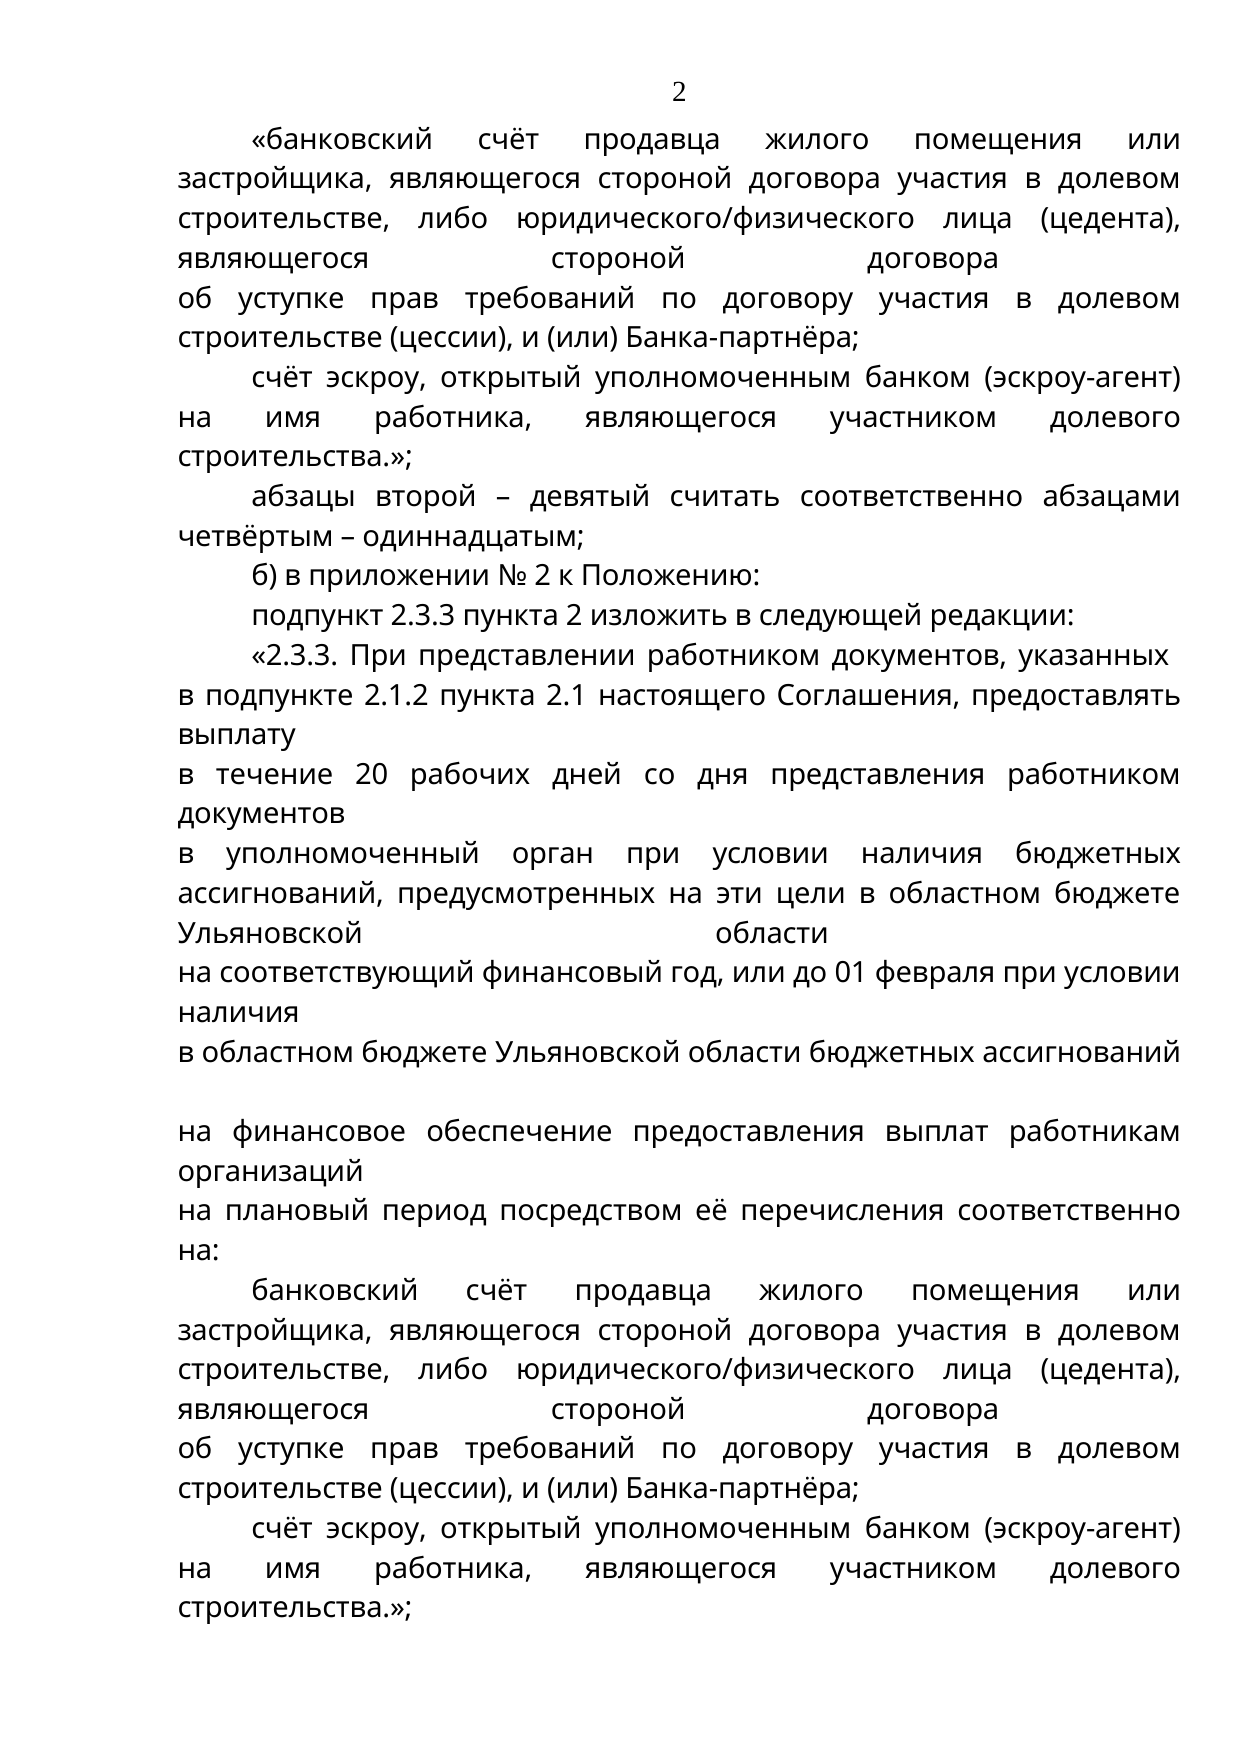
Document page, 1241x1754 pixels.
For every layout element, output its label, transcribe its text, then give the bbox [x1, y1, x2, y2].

text б) в приложении № 2 к Положению: [177, 555, 1181, 594]
text абзацы второй – девятый считать соответственно абзацами четвёртым – одиннадцатым; [177, 475, 1181, 555]
text подпункт 2.3.3 пункта 2 изложить в следующей редакции: [177, 594, 1181, 634]
text счёт эскроу, открытый уполномоченным банком (эскроу-агент) на имя работника, являющегося участником долевого строительства.»; [177, 356, 1181, 475]
text «2.3.3. При представлении работником документов, указанных в подпункте 2.1.2 пункта 2.1 настоящего Соглашения, предоставлять выплату в течение 20 рабочих дней со дня представления работником документов в уполномоченный орган при условии наличия бюджетных ассигнований, предусмотренных на эти цели в областном бюджете Ульяновской области на соответствующий финансовый год, или до 01 февраля при условии наличия в областном бюджете Ульяновской области бюджетных ассигнований на финансовое обеспечение предоставления выплат работникам организаций на плановый период посредством её перечисления соответственно на: [177, 634, 1181, 1269]
text счёт эскроу, открытый уполномоченным банком (эскроу-агент) на имя работника, являющегося участником долевого строительства.»; [177, 1507, 1181, 1626]
text «банковский счёт продавца жилого помещения или застройщика, являющегося стороной договора участия в долевом строительстве, либо юридического/физического лица (цедента), являющегося стороной договора об уступке прав требований по договору участия в долевом строительстве (цессии), и (или) Банка-партнёра; [177, 118, 1181, 356]
